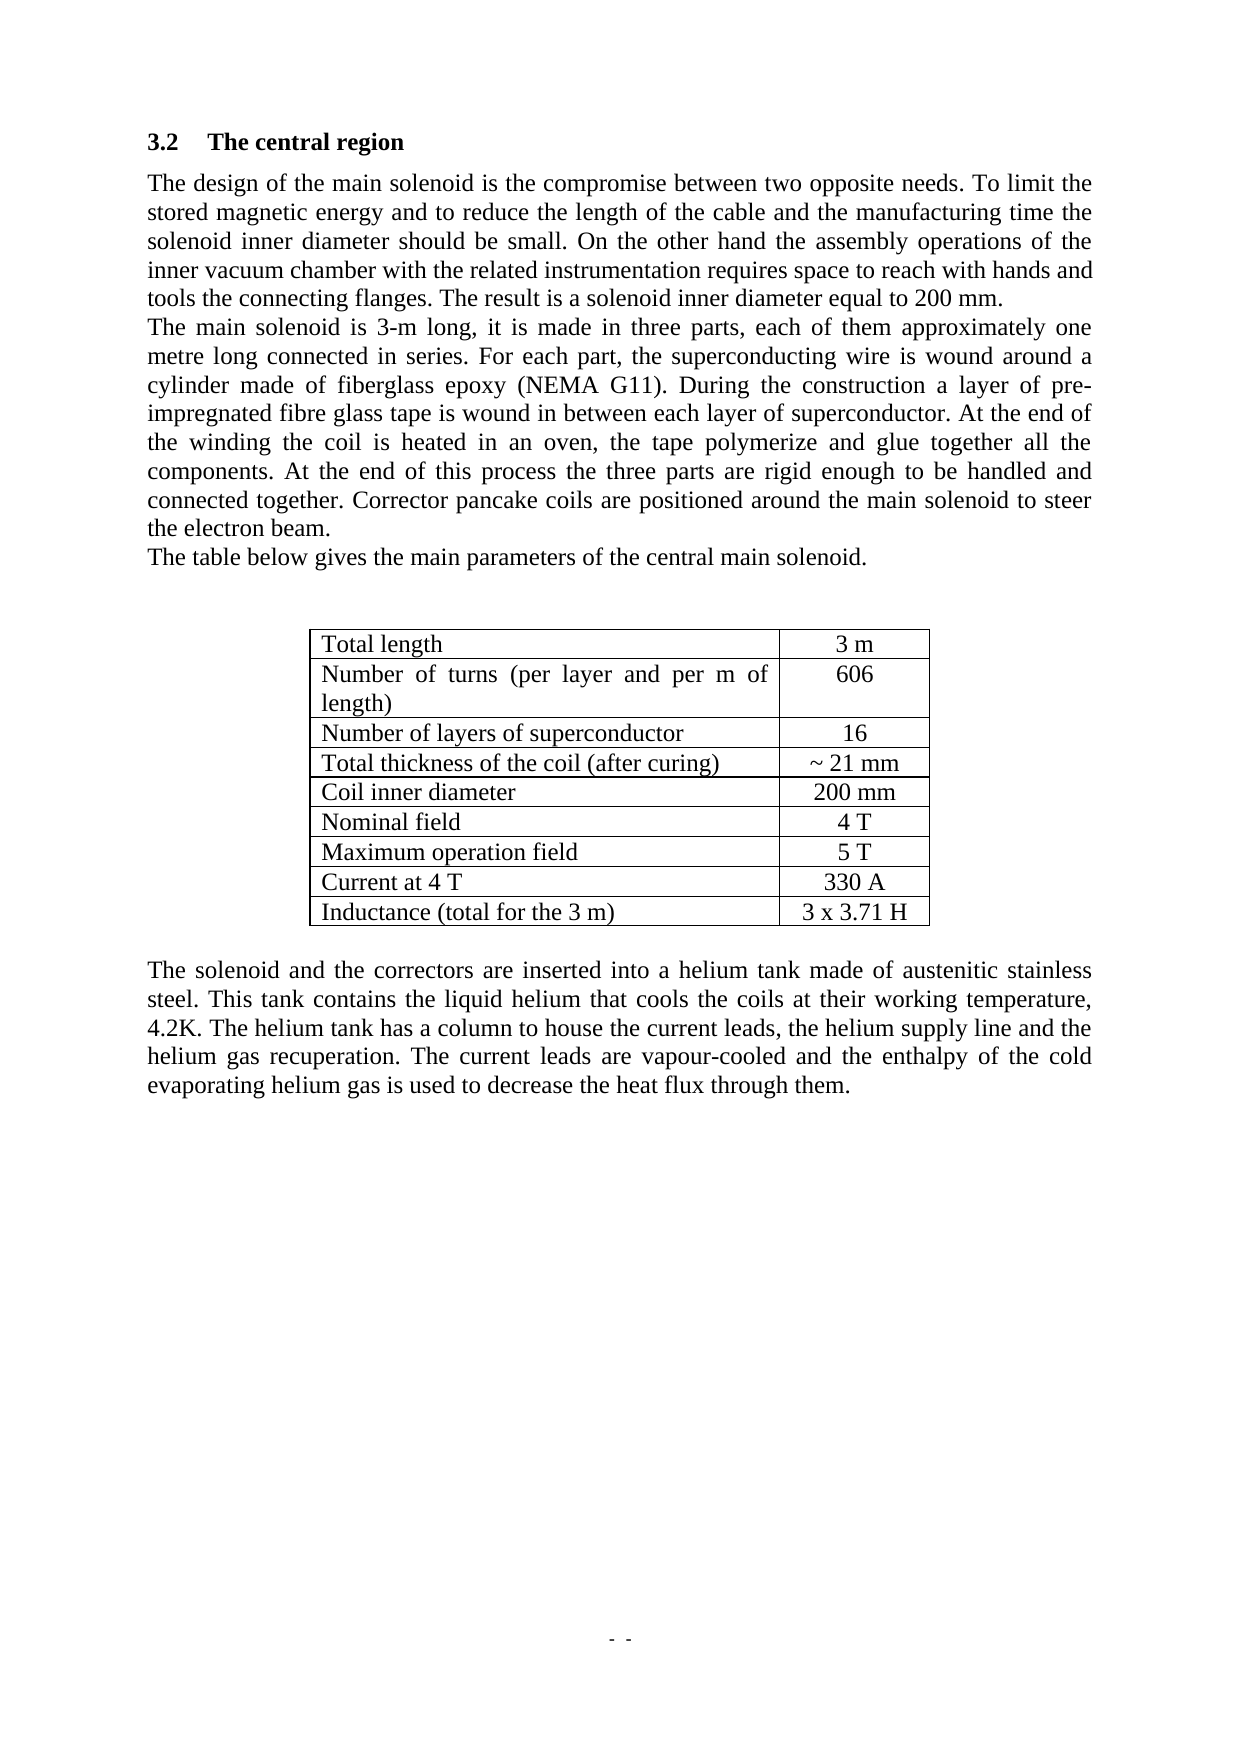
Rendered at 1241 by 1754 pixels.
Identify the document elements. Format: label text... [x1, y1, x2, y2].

text The design of the main solenoid is the compromise between two opposite needs. To limit the stored magnetic energy and to reduce the length of the cable and the manufacturing time the solenoid inner diameter should be small. On the other hand the assembly operations of the inner vacuum chamber with the related instrumentation requires space to reach with hands and tools the connecting flanges. The result is a solenoid inner diameter equal to 200 mm. [147, 168, 1093, 312]
table_cell 200 mm [780, 778, 929, 806]
table_cell 4 T [780, 807, 929, 836]
table_cell Maximum operation field [311, 837, 779, 866]
text The solenoid and the correctors are inserted into a helium tank made of austenitic stainless steel. This tank contains the liquid helium that cools the coils at their working temperature, 4.2K. The helium tank has a column to house the current leads, the helium supply line and the helium gas recuperation. The current leads are vapour-cooled and the enthalpy of the cold evaporating helium gas is used to decrease the heat flux through them. [147, 955, 1093, 1099]
text The main solenoid is 3-m long, it is made in three parts, each of them approximately one metre long connected in series. For each part, the superconducting wire is wound around a cylinder made of fiberglass epoxy (NEMA G11). During the construction a layer of pre-impregnated fibre glass tape is wound in between each layer of superconductor. At the end of the winding the coil is heated in an oven, the tape polymerize and glue together all the components. At the end of this process the three parts are rigid enough to be handled and connected together. Corrector pancake coils are positioned around the main solenoid to steer the electron beam. [147, 312, 1093, 542]
table_cell Inductance (total for the 3 m) [311, 897, 779, 925]
subtitle The central region [147, 127, 1093, 156]
table_cell Total thickness of the coil (after curing) [311, 748, 779, 776]
table_cell 16 [780, 718, 929, 747]
table_cell 606 [780, 659, 929, 717]
table_cell Current at 4 T [311, 867, 779, 896]
table_cell 5 T [780, 837, 929, 866]
table_cell ~ 21 mm [780, 748, 929, 776]
text The table below gives the main parameters of the central main solenoid. [147, 542, 1093, 571]
table_cell 3 x 3.71 H [780, 897, 929, 925]
table_header Total length [311, 630, 779, 658]
table_cell 330 A [780, 867, 929, 896]
table_cell Number of layers of superconductor [311, 718, 779, 747]
table_header 3 m [780, 630, 929, 658]
table_cell Nominal field [311, 807, 779, 836]
table_cell Coil inner diameter [311, 778, 779, 806]
table_cell Number of turns (per layer and per m of length) [311, 659, 779, 717]
